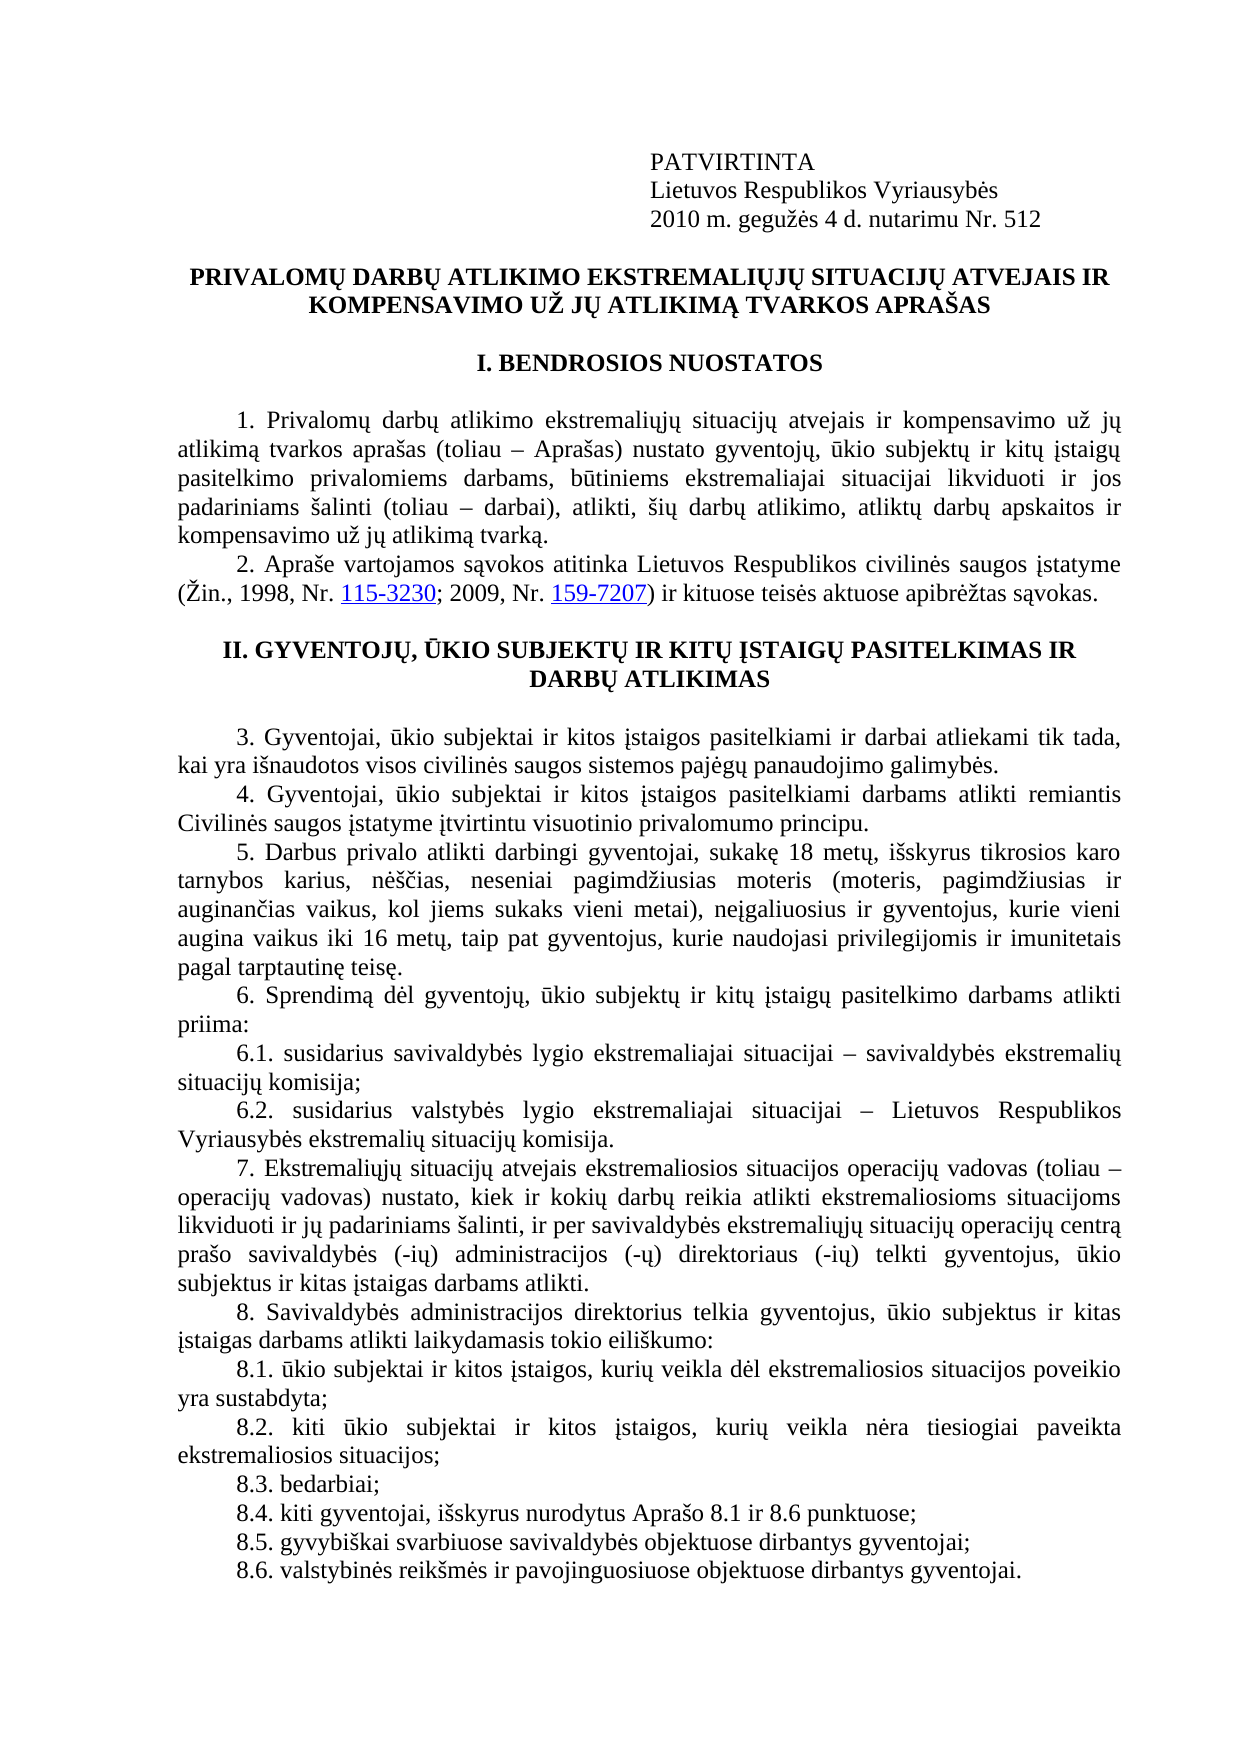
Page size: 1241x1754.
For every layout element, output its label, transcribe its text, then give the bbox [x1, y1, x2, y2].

text 8.3. bedarbiai; [177, 1469, 1122, 1498]
text 8.1. ūkio subjektai ir kitos įstaigos, kurių veikla dėl ekstremaliosios situacijos poveikio yra sustabdyta; [177, 1354, 1122, 1412]
text 2010 m. gegužės 4 d. nutarimu Nr. 512 [650, 204, 1122, 233]
text 7. Ekstremaliųjų situacijų atvejais ekstremaliosios situacijos operacijų vadovas (toliau – operacijų vadovas) nustato, kiek ir kokių darbų reikia atlikti ekstremaliosioms situacijoms likviduoti ir jų padariniams šalinti, ir per savivaldybės ekstremaliųjų situacijų operacijų centrą prašo savivaldybės (-ių) administracijos (-ų) direktoriaus (-ių) telkti gyventojus, ūkio subjektus ir kitas įstaigas darbams atlikti. [177, 1153, 1122, 1297]
text 8.4. kiti gyventojai, išskyrus nurodytus Aprašo 8.1 ir 8.6 punktuose; [177, 1498, 1122, 1527]
text I. BENDROSIOS NUOSTATOS [177, 348, 1122, 377]
text 2. Apraše vartojamos sąvokos atitinka Lietuvos Respublikos civilinės saugos įstatyme (Žin., 1998, Nr. ; 2009, Nr. ) ir kituose teisės aktuose apibrėžtas sąvokas. [177, 549, 1122, 607]
text Patvirtinta [650, 147, 1122, 176]
text 4. Gyventojai, ūkio subjektai ir kitos įstaigos pasitelkiami darbams atlikti remiantis Civilinės saugos įstatyme įtvirtintu visuotinio privalomumo principu. [177, 779, 1122, 837]
text 3. Gyventojai, ūkio subjektai ir kitos įstaigos pasitelkiami ir darbai atliekami tik tada, kai yra išnaudotos visos civilinės saugos sistemos pajėgų panaudojimo galimybės. [177, 722, 1122, 779]
text 5. Darbus privalo atlikti darbingi gyventojai, sukakę 18 metų, išskyrus tikrosios karo tarnybos karius, nėščias, neseniai pagimdžiusias moteris (moteris, pagimdžiusias ir auginančias vaikus, kol jiems sukaks vieni metai), neįgaliuosius ir gyventojus, kurie vieni augina vaikus iki 16 metų, taip pat gyventojus, kurie naudojasi privilegijomis ir imunitetais pagal tarptautinę teisę. [177, 837, 1122, 981]
text Lietuvos Respublikos Vyriausybės [650, 176, 1122, 204]
text 6.1. susidarius savivaldybės lygio ekstremaliajai situacijai – savivaldybės ekstremalių situacijų komisija; [177, 1038, 1122, 1096]
text 8. Savivaldybės administracijos direktorius telkia gyventojus, ūkio subjektus ir kitas įstaigas darbams atlikti laikydamasis tokio eiliškumo: [177, 1297, 1122, 1354]
text 8.2. kiti ūkio subjektai ir kitos įstaigos, kurių veikla nėra tiesiogiai paveikta ekstremaliosios situacijos; [177, 1412, 1122, 1469]
text 8.5. gyvybiškai svarbiuose savivaldybės objektuose dirbantys gyventojai; [177, 1527, 1122, 1556]
text 8.6. valstybinės reikšmės ir pavojinguosiuose objektuose dirbantys gyventojai. [177, 1556, 1122, 1584]
text 1. Privalomų darbų atlikimo ekstremaliųjų situacijų atvejais ir kompensavimo už jų atlikimą tvarkos aprašas (toliau – Aprašas) nustato gyventojų, ūkio subjektų ir kitų įstaigų pasitelkimo privalomiems darbams, būtiniems ekstremaliajai situacijai likviduoti ir jos padariniams šalinti (toliau – darbai), atlikti, šių darbų atlikimo, atliktų darbų apskaitos ir kompensavimo už jų atlikimą tvarką. [177, 406, 1122, 549]
text II. GYVENTOJŲ, ŪKIO SUBJEKTŲ IR KITŲ ĮSTAIGŲ PASITELKIMAS IR DARBŲ ATLIKIMAS [177, 636, 1122, 693]
text 6.2. susidarius valstybės lygio ekstremaliajai situacijai – Lietuvos Respublikos Vyriausybės ekstremalių situacijų komisija. [177, 1096, 1122, 1153]
text PRIVALOMŲ DARBŲ ATLIKIMO EKSTREMALIŲJŲ SITUACIJŲ ATVEJAIS IR KOMPENSAVIMO UŽ JŲ ATLIKIMĄ TVARKOS APRAŠAS [177, 262, 1122, 319]
text 6. Sprendimą dėl gyventojų, ūkio subjektų ir kitų įstaigų pasitelkimo darbams atlikti priima: [177, 981, 1122, 1038]
